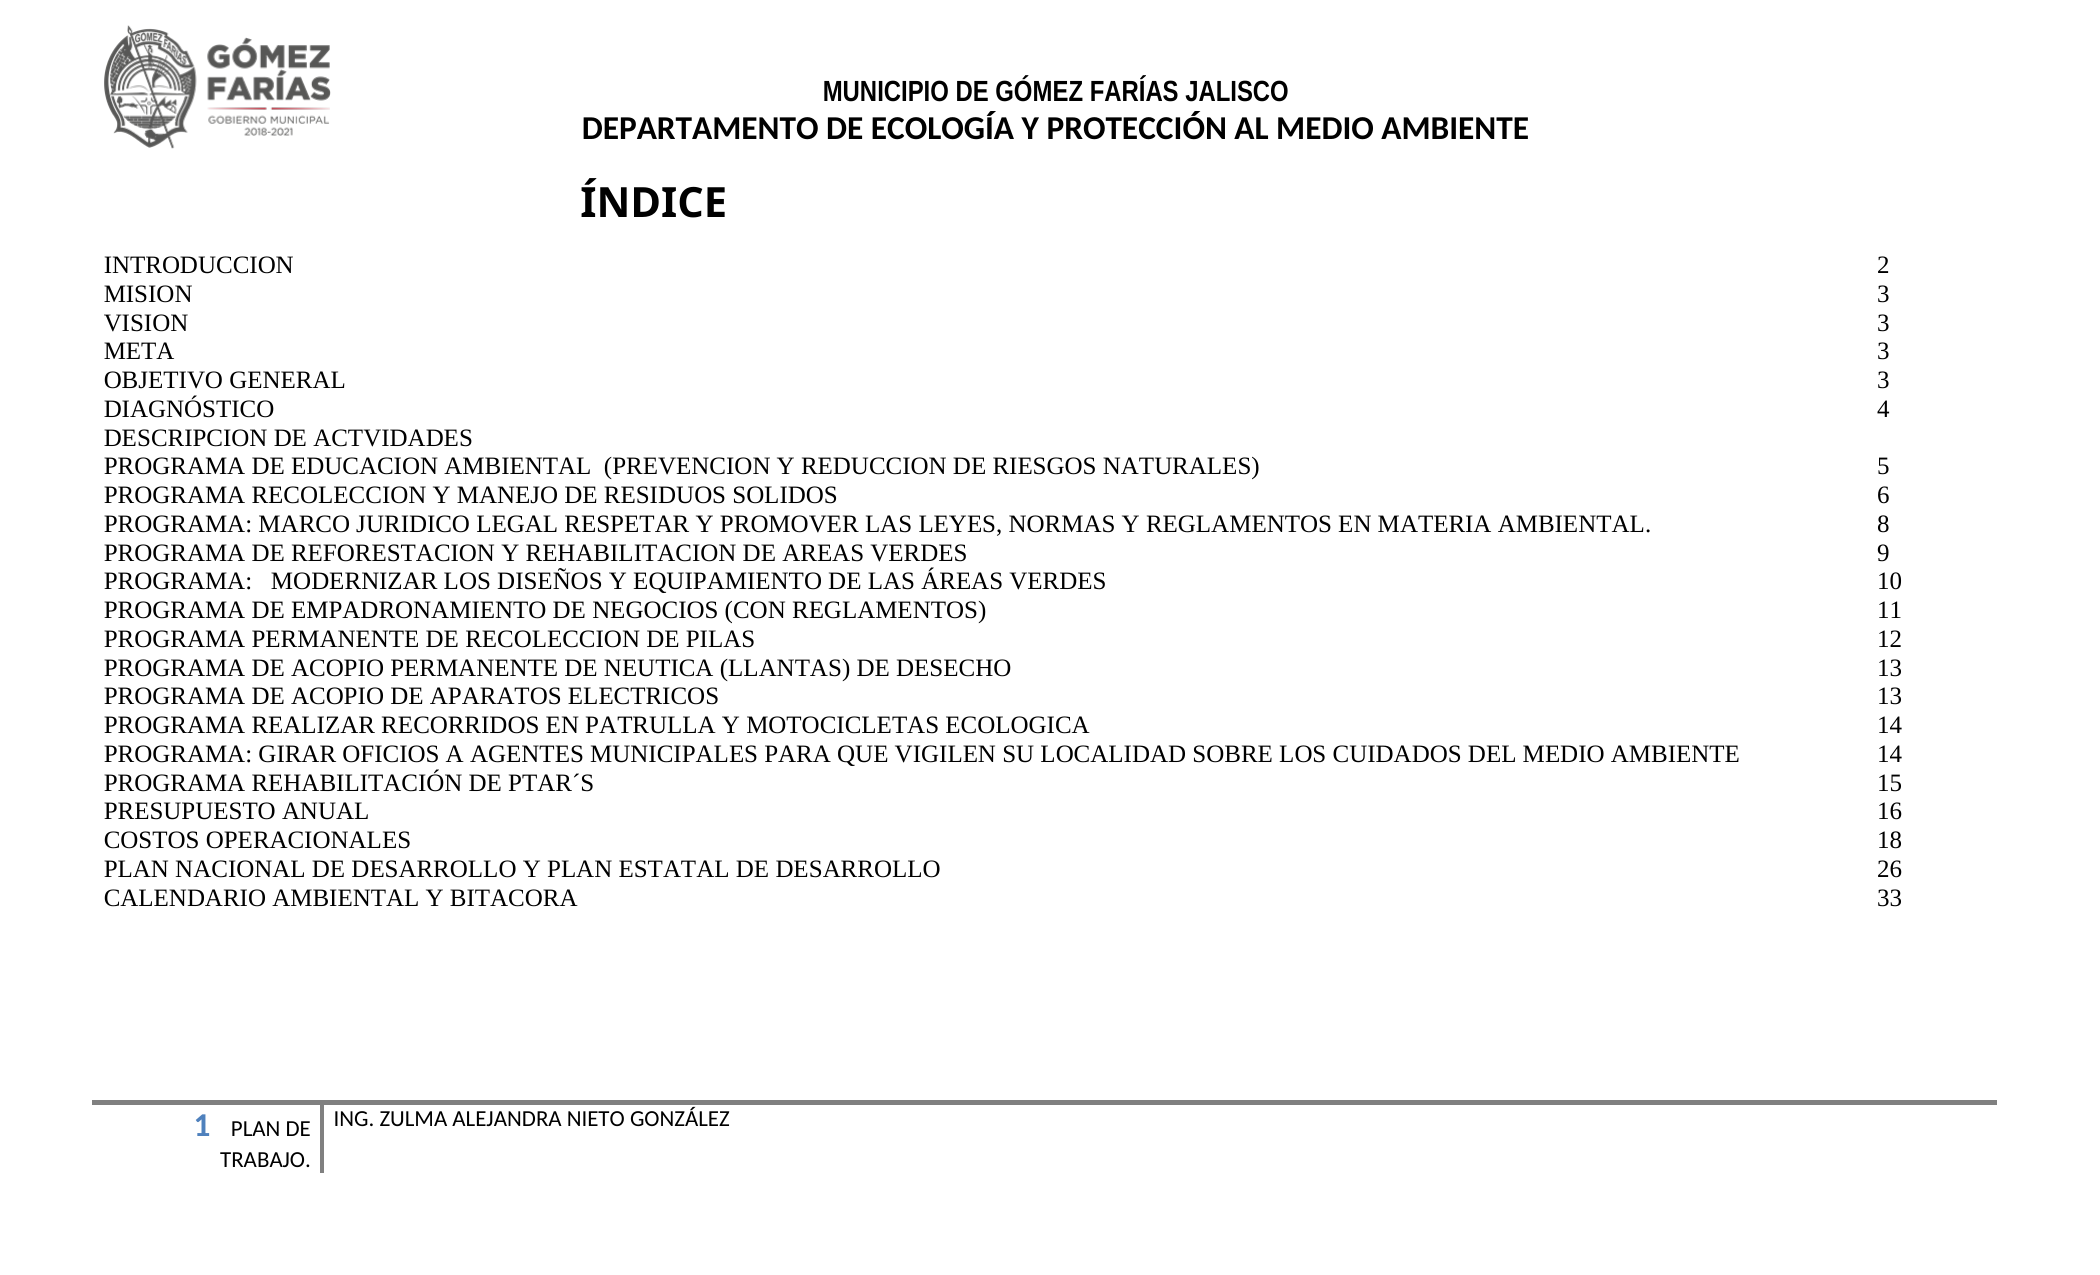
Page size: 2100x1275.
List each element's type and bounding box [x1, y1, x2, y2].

picture [91, 13, 342, 166]
